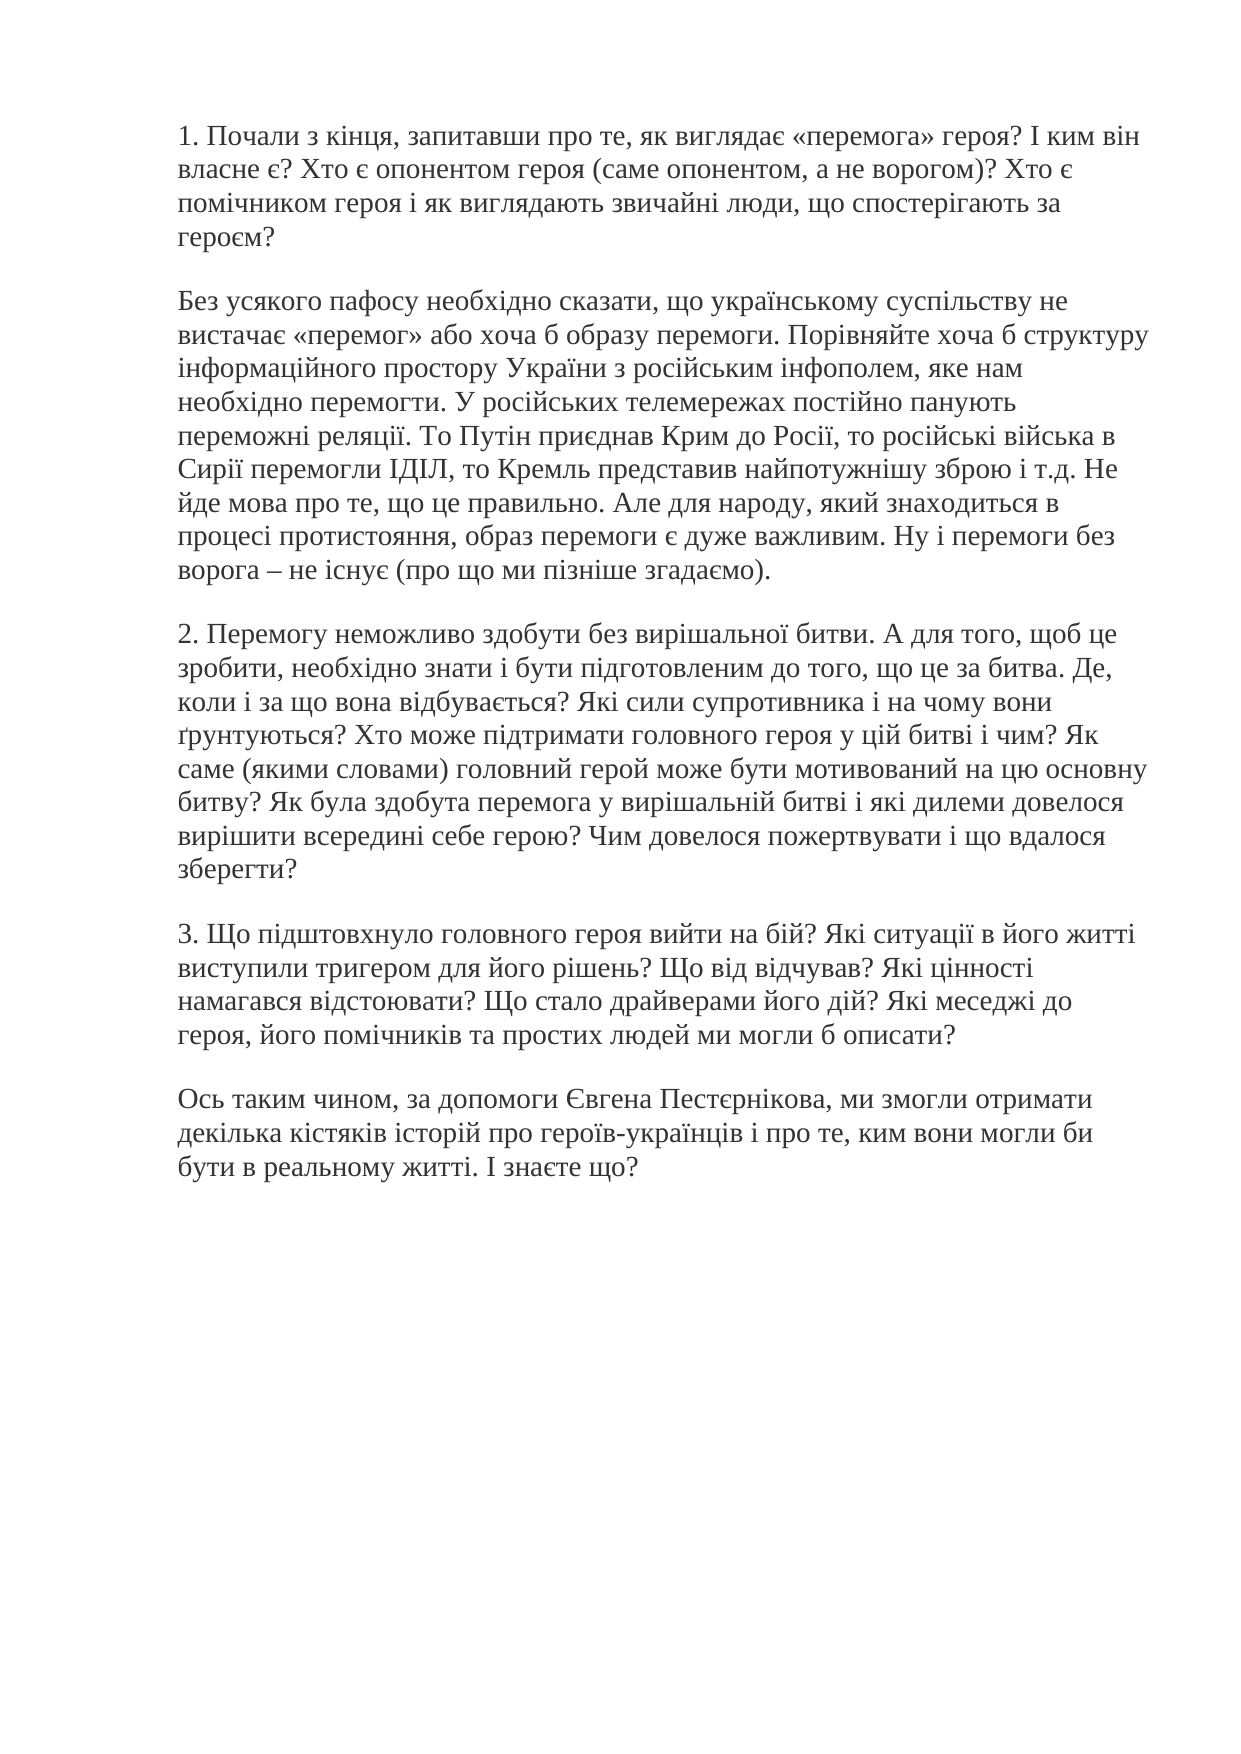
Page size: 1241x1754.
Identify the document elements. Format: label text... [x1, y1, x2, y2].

text 1. Почали з кінця, запитавши про те, як виглядає «перемога» героя? І ким він власне є? Хто є опонентом героя (саме опонентом, а не ворогом)? Хто є помічником героя і як виглядають звичайні люди, що спостерігають за героєм? [177, 118, 1152, 252]
text 3. Що підштовхнуло головного героя вийти на бій? Які ситуації в його житті виступили тригером для його рішень? Що від відчував? Які цінності намагався відстоювати? Що стало драйверами його дій? Які меседжі до героя, його помічників та простих людей ми могли б описати? [177, 916, 1152, 1050]
text Без усякого пафосу необхідно сказати, що українському суспільству не вистачає «перемог» або хоча б образу перемоги. Порівняйте хоча б структуру інформаційного простору України з російським інфополем, яке нам необхідно перемогти. У російських телемережах постійно панують переможні реляції. То Путін приєднав Крим до Росії, то російські війська в Сирії перемогли ІДІЛ, то Кремль представив найпотужнішу зброю і т.д. Не йде мова про те, що це правильно. Але для народу, який знаходиться в процесі протистояння, образ перемоги є дуже важливим. Ну і перемоги без ворога – не існує (про що ми пізніше згадаємо). [177, 283, 1152, 585]
text Ось таким чином, за допомоги Євгена Пестєрнікова, ми змогли отримати декілька кістяків історій про героїв-українців і про те, ким вони могли би бути в реальному житті. І знаєте що? [177, 1082, 1152, 1182]
text 2. Перемогу неможливо здобути без вирішальної битви. А для того, щоб це зробити, необхідно знати і бути підготовленим до того, що це за битва. Де, коли і за що вона відбувається? Які сили супротивника і на чому вони ґрунтуються? Хто може підтримати головного героя у цій битві і чим? Як саме (якими словами) головний герой може бути мотивований на цю основну битву? Як була здобута перемога у вирішальній битві і які дилеми довелося вирішити всередині себе герою? Чим довелося пожертвувати і що вдалося зберегти? [177, 617, 1152, 885]
